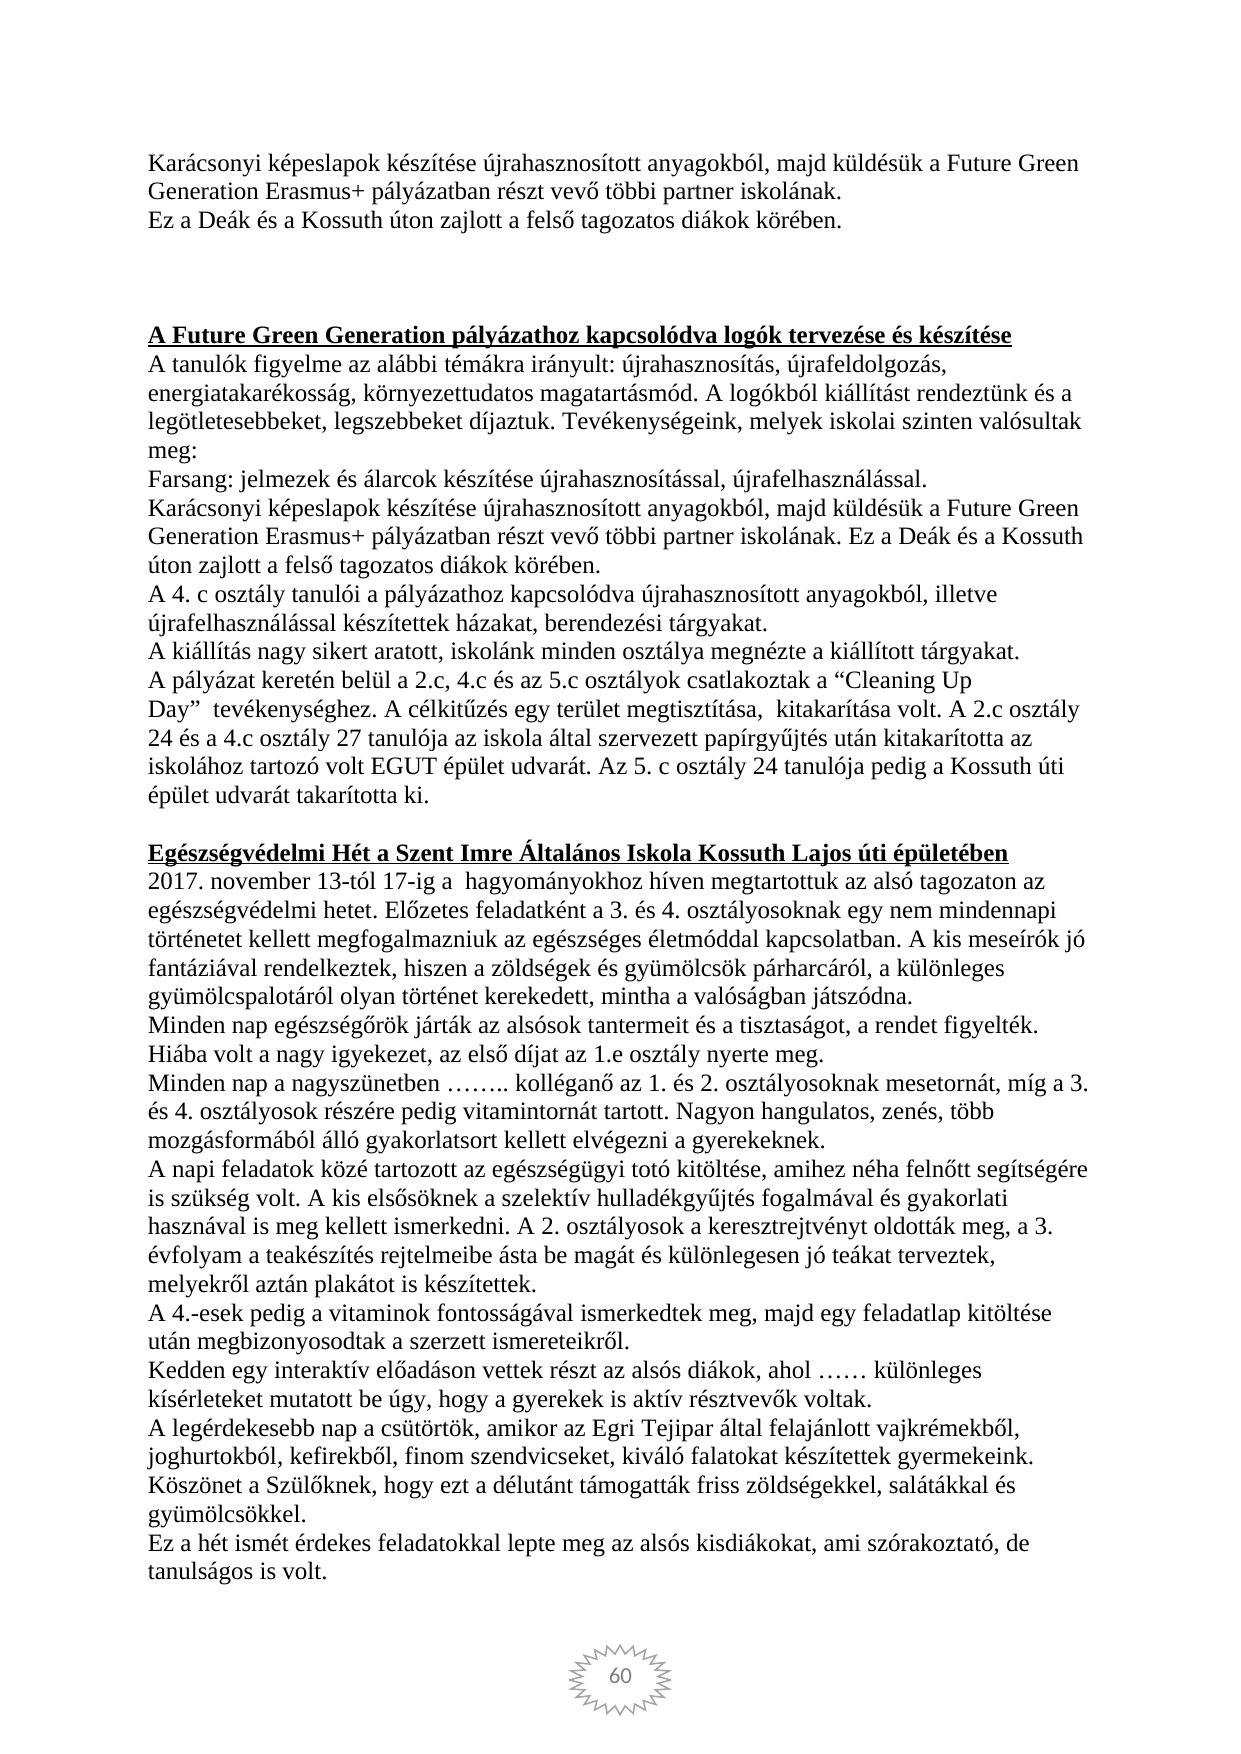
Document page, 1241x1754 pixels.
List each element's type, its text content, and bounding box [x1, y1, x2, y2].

text A kiállítás nagy sikert aratott, iskolánk minden osztálya megnézte a kiállított tárgyakat. [148, 636, 1093, 665]
text Ez a Deák és a Kossuth úton zajlott a felső tagozatos diákok körében. [148, 205, 1093, 234]
text A pályázat keretén belül a 2.c, 4.c és az 5.c osztályok csatlakoztak a “Cleaning Up Day” tevékenységhez. A célkitűzés egy terület megtisztítása, kitakarítása volt. A 2.c osztály 24 és a 4.c osztály 27 tanulója az iskola által szervezett papírgyűjtés után kitakarította az iskolához tartozó volt EGUT épület udvarát. Az 5. c osztály 24 tanulója pedig a Kossuth úti épület udvarát takarította ki. [429, 665, 1093, 809]
text Karácsonyi képeslapok készítése újrahasznosított anyagokból, majd küldésük a Future Green Generation Erasmus+ pályázatban részt vevő többi partner iskolának. Ez a Deák és a Kossuth úton zajlott a felső tagozatos diákok körében. [148, 493, 1093, 579]
text A tanulók figyelme az alábbi témákra irányult: újrahasznosítás, újrafeldolgozás, energiatakarékosság, környezettudatos magatartásmód. A logókból kiállítást rendeztünk és a legötletesebbeket, legszebbeket díjaztuk. Tevékenységeink, melyek iskolai szinten valósultak meg: [148, 349, 1093, 464]
text Egészségvédelmi Hét a Szent Imre Általános Iskola Kossuth Lajos úti épületében [148, 838, 1093, 866]
text Farsang: jelmezek és álarcok készítése újrahasznosítással, újrafelhasználással. [148, 464, 1093, 493]
text Karácsonyi képeslapok készítése újrahasznosított anyagokból, majd küldésük a Future Green Generation Erasmus+ pályázatban részt vevő többi partner iskolának. [148, 148, 1093, 205]
text A Future Green Generation pályázathoz kapcsolódva logók tervezése és készítése [148, 320, 1093, 349]
text 2017. november 13-tól 17-ig a hagyományokhoz híven megtartottuk az alsó tagozaton az egészségvédelmi hetet. Előzetes feladatként a 3. és 4. osztályosoknak egy nem mindennapi történetet kellett megfogalmazniuk az egészséges életmóddal kapcsolatban. A kis meseírók jó fantáziával rendelkeztek, hiszen a zöldségek és gyümölcsök párharcáról, a különleges gyümölcspalotáról olyan történet kerekedett, mintha a valóságban játszódna. Minden nap egészségőrök járták az alsósok tantermeit és a tisztaságot, a rendet figyelték. Hiába volt a nagy igyekezet, az első díjat az 1.e osztály nyerte meg. Minden nap a nagyszünetben …….. kolléganő az 1. és 2. osztályosoknak mesetornát, míg a 3. és 4. osztályosok részére pedig vitamintornát tartott. Nagyon hangulatos, zenés, több mozgásformából álló gyakorlatsort kellett elvégezni a gyerekeknek. A napi feladatok közé tartozott az egészségügyi totó kitöltése, amihez néha felnőtt segítségére is szükség volt. A kis elsősöknek a szelektív hulladékgyűjtés fogalmával és gyakorlati hasznával is meg kellett ismerkedni. A 2. osztályosok a keresztrejtvényt oldották meg, a 3. évfolyam a teakészítés rejtelmeibe ásta be magát és különlegesen jó teákat terveztek, melyekről aztán plakátot is készítettek. A 4.-esek pedig a vitaminok fontosságával ismerkedtek meg, majd egy feladatlap kitöltése után megbizonyosodtak a szerzett ismereteikről. Kedden egy interaktív előadáson vettek részt az alsós diákok, ahol …… különleges kísérleteket mutatott be úgy, hogy a gyerekek is aktív résztvevők voltak. A legérdekesebb nap a csütörtök, amikor az Egri Tejipar által felajánlott vajkrémekből, joghurtokból, kefirekből, finom szendvicseket, kiváló falatokat készítettek gyermekeink. Köszönet a Szülőknek, hogy ezt a délutánt támogatták friss zöldségekkel, salátákkal és gyümölcsökkel. Ez a hét ismét érdekes feladatokkal lepte meg az alsós kisdiákokat, ami szórakoztató, de tanulságos is volt. [148, 866, 1093, 1585]
text A 4. c osztály tanulói a pályázathoz kapcsolódva újrahasznosított anyagokból, illetve újrafelhasználással készítettek házakat, berendezési tárgyakat. [148, 579, 1093, 636]
